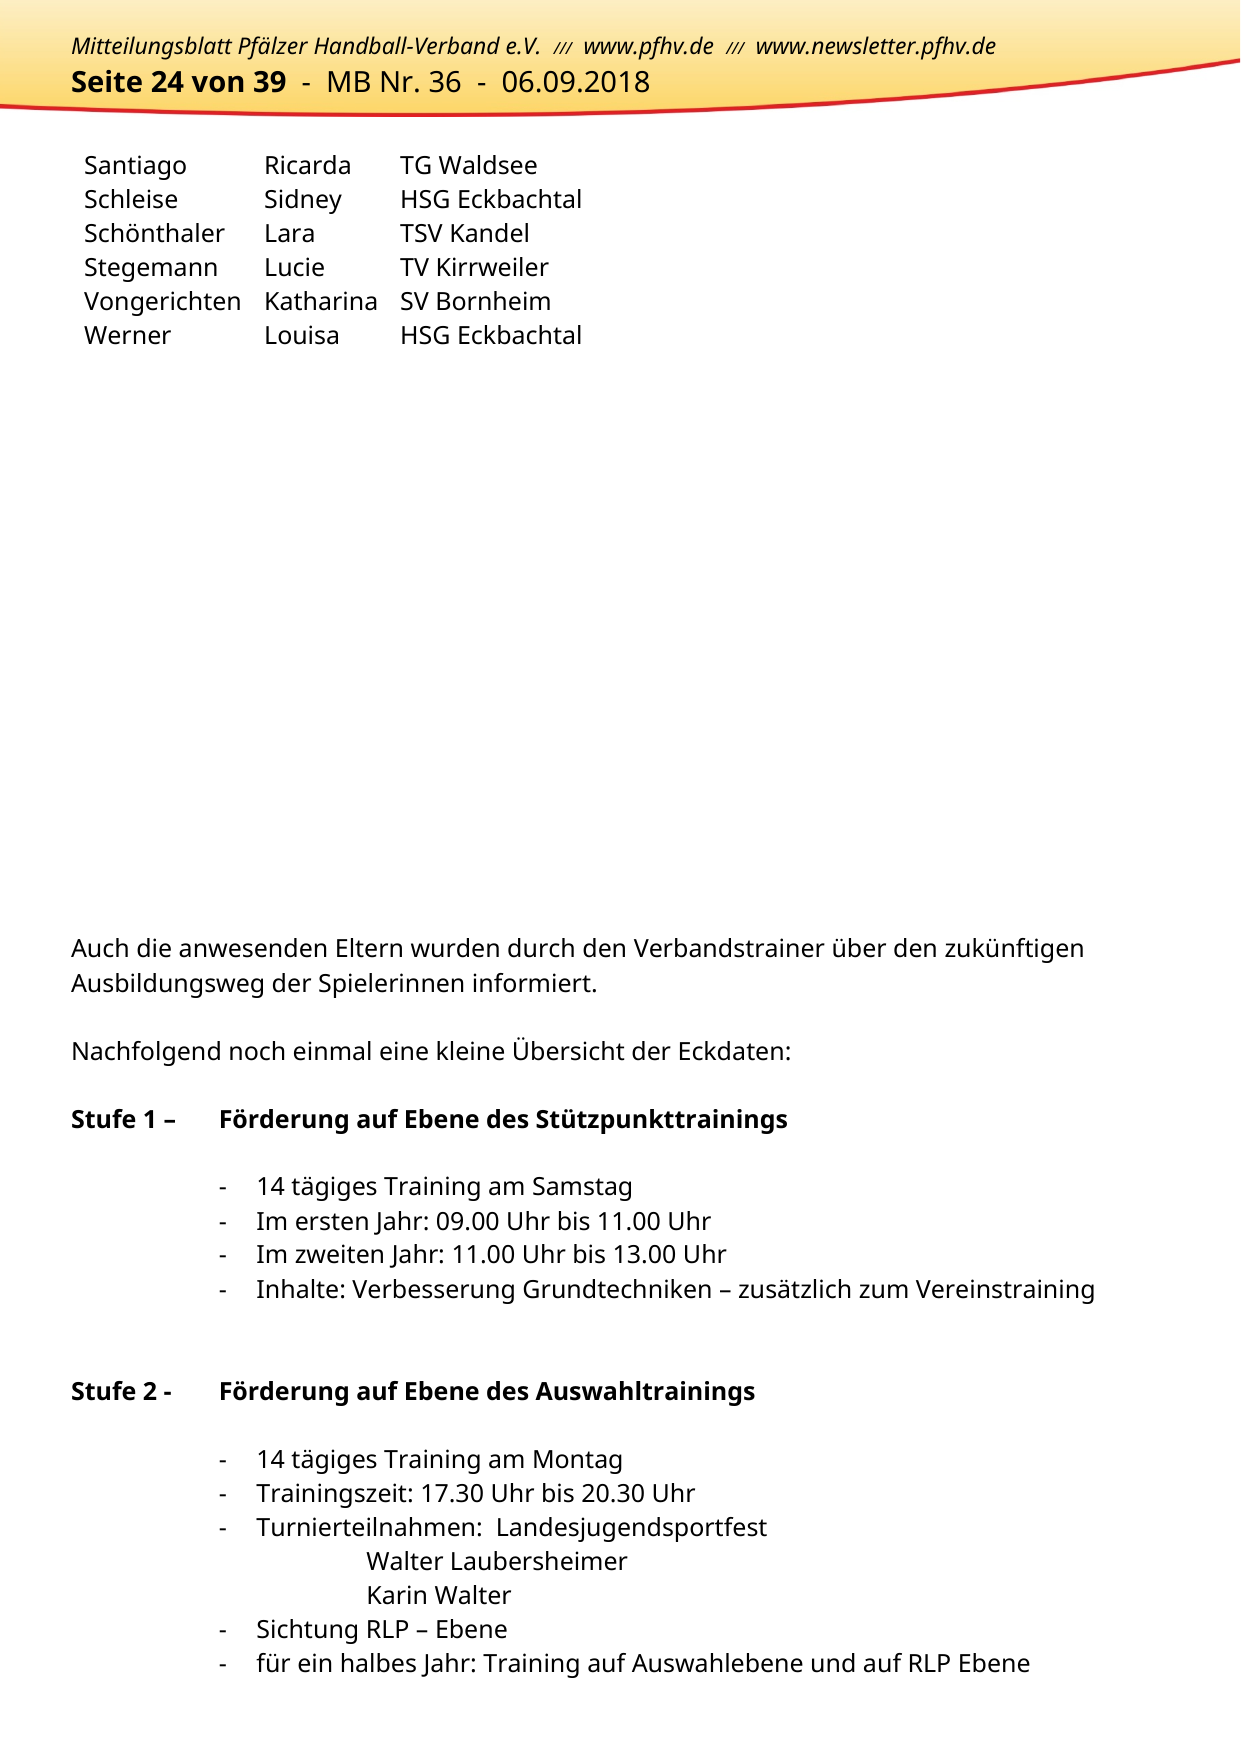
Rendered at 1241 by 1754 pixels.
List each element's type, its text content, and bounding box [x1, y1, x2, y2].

text Stufe 2 - Förderung auf Ebene des Auswahltrainings [71, 1373, 1169, 1407]
table_cell Vongerichten [77, 284, 257, 318]
table_cell HSG Eckbachtal [393, 318, 669, 352]
text Stufe 1 – Förderung auf Ebene des Stützpunkttrainings [71, 1101, 1169, 1136]
list Sichtung RLP – Ebene [219, 1612, 1169, 1646]
table_cell Lucie [257, 250, 393, 284]
table_cell Stegemann [77, 250, 257, 284]
table_cell Schönthaler [77, 216, 257, 250]
text Auch die anwesenden Eltern wurden durch den Verbandstrainer über den zukünftigen Ausbildungsweg der Spielerinnen informiert. [71, 931, 1169, 999]
list Im zweiten Jahr: 11.00 Uhr bis 13.00 Uhr [219, 1237, 1169, 1271]
table_cell Lara [257, 216, 393, 250]
table_cell Katharina [257, 284, 393, 318]
list Trainingszeit: 17.30 Uhr bis 20.30 Uhr [219, 1476, 1169, 1510]
list 14 tägiges Training am Samstag [219, 1169, 1169, 1203]
table_cell Sidney [257, 182, 393, 216]
table_cell TG Waldsee [393, 148, 669, 182]
list für ein halbes Jahr: Training auf Auswahlebene und auf RLP Ebene [219, 1646, 1169, 1680]
text Nachfolgend noch einmal eine kleine Übersicht der Eckdaten: [71, 1033, 1169, 1067]
list Im ersten Jahr: 09.00 Uhr bis 11.00 Uhr [219, 1203, 1169, 1237]
list 14 tägiges Training am Montag [219, 1442, 1169, 1476]
table_cell HSG Eckbachtal [393, 182, 669, 216]
table_cell SV Bornheim [393, 284, 669, 318]
text Walter Laubersheimer [71, 1544, 1169, 1578]
table_cell Werner [77, 318, 257, 352]
picture [0, 0, 1241, 117]
list Turnierteilnahmen: Landesjugendsportfest [219, 1510, 1169, 1544]
table_cell Ricarda [257, 148, 393, 182]
table_cell TV Kirrweiler [393, 250, 669, 284]
table_cell Santiago [77, 148, 257, 182]
table_cell Schleise [77, 182, 257, 216]
table_cell Louisa [257, 318, 393, 352]
list Inhalte: Verbesserung Grundtechniken – zusätzlich zum Vereinstraining [219, 1271, 1169, 1305]
table_cell TSV Kandel [393, 216, 669, 250]
text Karin Walter [71, 1578, 1169, 1612]
